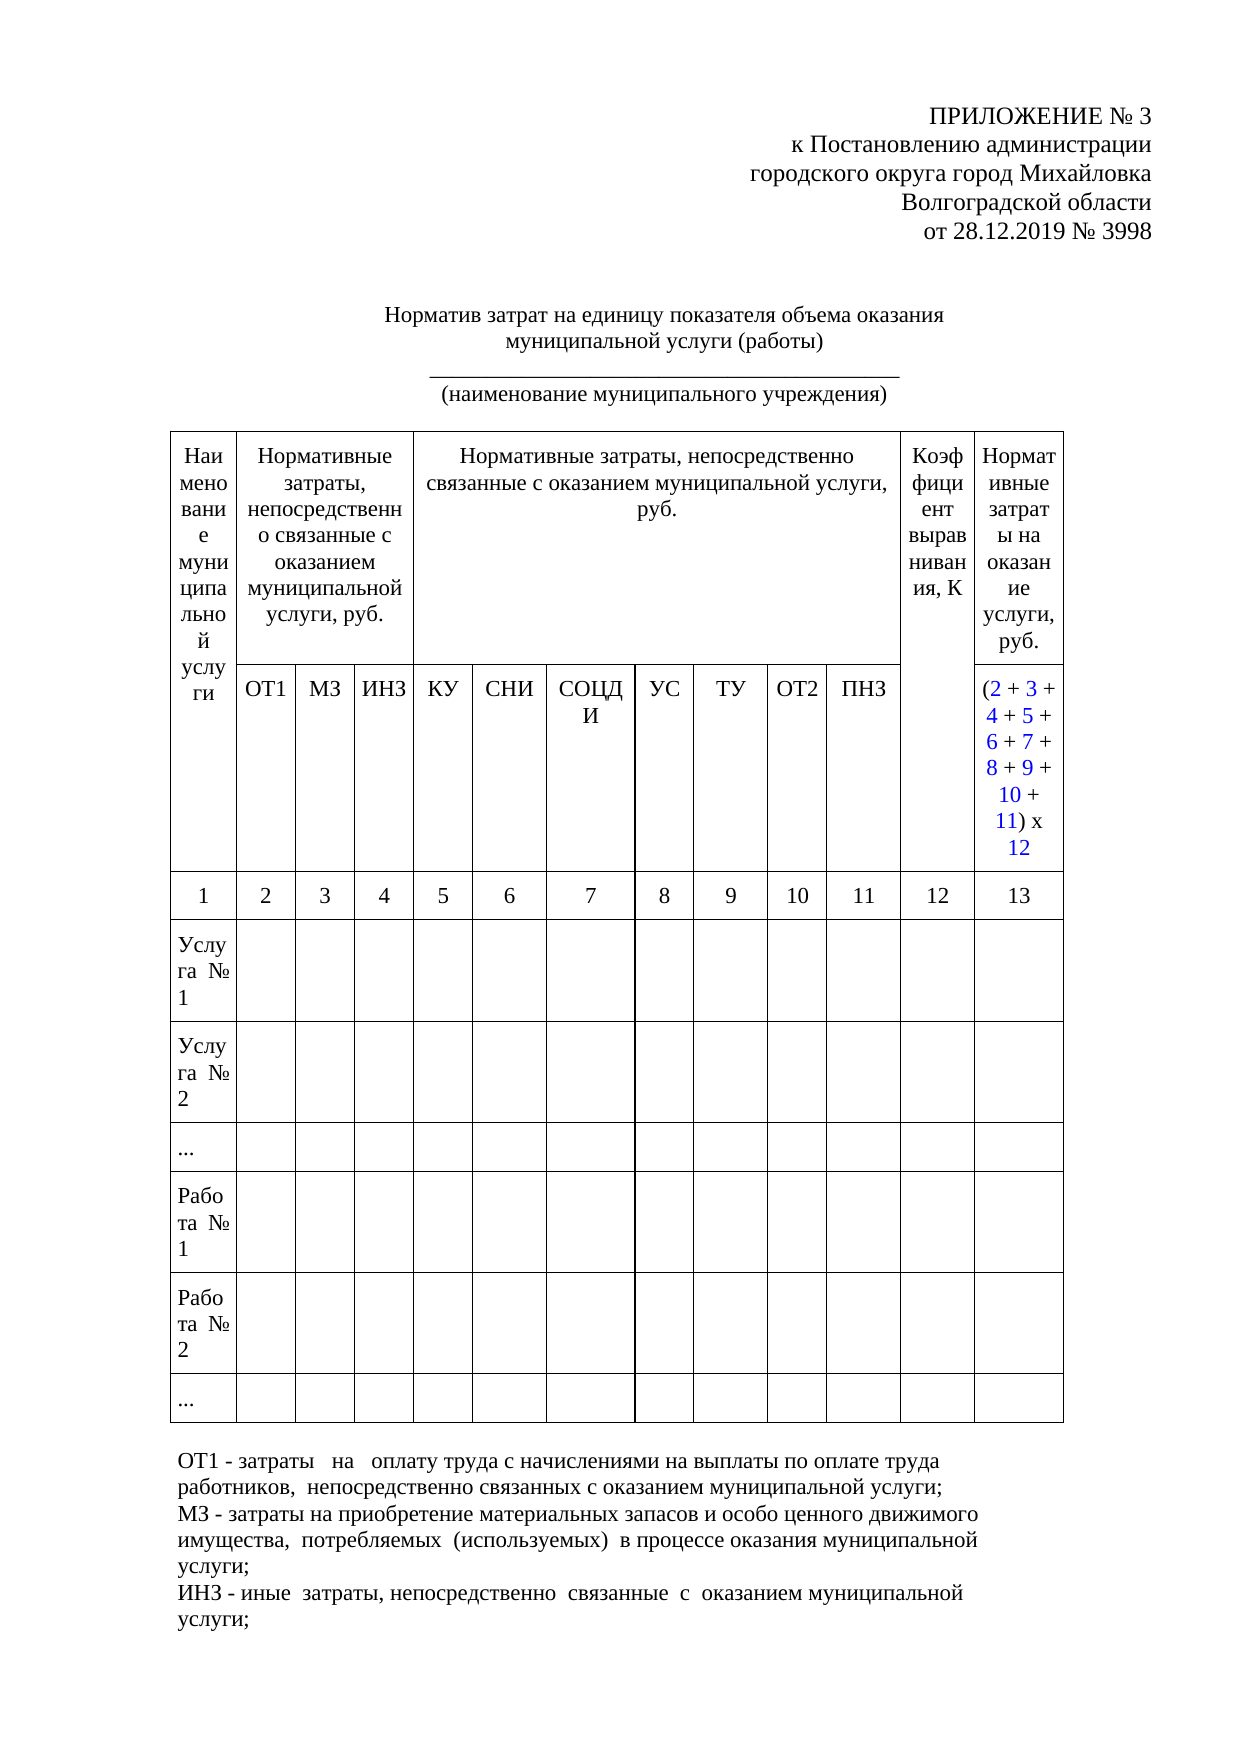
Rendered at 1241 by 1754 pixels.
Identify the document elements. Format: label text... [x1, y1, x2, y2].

table_cell [237, 1172, 295, 1272]
table_cell [636, 1022, 693, 1122]
table_cell СОЦДИ [547, 665, 634, 871]
table_cell [414, 1374, 472, 1422]
table_cell [473, 1374, 546, 1422]
table_cell [636, 1374, 693, 1422]
table_cell [636, 1123, 693, 1171]
table_cell 6 [473, 872, 546, 919]
table_cell 4 [355, 872, 413, 919]
table_cell [237, 1374, 295, 1422]
table_cell ... [171, 1123, 236, 1171]
table_cell [296, 1022, 354, 1122]
table_cell 9 [694, 872, 767, 919]
table_cell 8 [636, 872, 693, 919]
table_cell 3 [296, 872, 354, 919]
text к Постановлению администрации [177, 129, 1152, 158]
table_cell [237, 1123, 295, 1171]
table_cell [901, 920, 974, 1021]
table_cell [768, 1022, 826, 1122]
table_cell УС [636, 665, 693, 871]
table_cell [901, 1123, 974, 1171]
table_cell [547, 1273, 634, 1373]
table_header Наименование муниципальной услуги [171, 432, 236, 871]
text муниципальной услуги (работы) [177, 328, 1152, 354]
text имущества, потребляемых (используемых) в процессе оказания муниципальной [177, 1526, 1152, 1552]
table_header Нормативные затраты, непосредственно связанные с оказанием муниципальной услуги, руб. [414, 432, 900, 664]
table_cell [355, 1172, 413, 1272]
table_cell МЗ [296, 665, 354, 871]
table_cell [901, 1374, 974, 1422]
table_cell [768, 1273, 826, 1373]
table_cell 2 [237, 872, 295, 919]
table_cell [901, 1273, 974, 1373]
table_cell [694, 1172, 767, 1272]
table_cell [636, 1273, 693, 1373]
table_cell [975, 1273, 1063, 1373]
table_cell [414, 920, 472, 1021]
text ИНЗ - иные затраты, непосредственно связанные с оказанием муниципальной [177, 1579, 1152, 1605]
table_cell 10 [768, 872, 826, 919]
table_cell [355, 920, 413, 1021]
text Волгоградской области [177, 187, 1152, 216]
text услуги; [177, 1605, 1152, 1631]
table_header Нормативные затраты, непосредственно связанные с оказанием муниципальной услуги, руб. [237, 432, 413, 664]
text работников, непосредственно связанных с оказанием муниципальной услуги; [177, 1473, 1152, 1499]
table_cell [473, 920, 546, 1021]
table_cell [296, 1172, 354, 1272]
text от 28.12.2019 № 3998 [177, 216, 1152, 244]
table_cell [547, 1123, 634, 1171]
table_cell [547, 1172, 634, 1272]
table_cell ... [171, 1374, 236, 1422]
table_cell [827, 1273, 900, 1373]
table_cell [296, 1374, 354, 1422]
table_cell [768, 1172, 826, 1272]
text ОТ1 - затраты на оплату труда с начислениями на выплаты по оплате труда [177, 1447, 1152, 1473]
table_cell [975, 1123, 1063, 1171]
table_cell [901, 1022, 974, 1122]
table_cell [901, 1172, 974, 1272]
table_cell (2 + 3 + 4 + 5 + 6 + 7 + 8 + 9 + 10 + 11) x 12 [975, 665, 1063, 871]
table_cell [414, 1273, 472, 1373]
table_cell [827, 1022, 900, 1122]
table_cell [296, 920, 354, 1021]
table_cell [975, 1172, 1063, 1272]
table_cell Работа № 2 [171, 1273, 236, 1373]
table_cell [414, 1172, 472, 1272]
table_cell [975, 1374, 1063, 1422]
table_cell [296, 1273, 354, 1373]
table_cell [547, 920, 634, 1021]
table_cell 5 [414, 872, 472, 919]
table_cell 7 [547, 872, 634, 919]
table_cell 12 [901, 872, 974, 919]
table_cell Услуга № 1 [171, 920, 236, 1021]
table_cell Работа № 1 [171, 1172, 236, 1272]
table_cell [975, 1022, 1063, 1122]
table_cell [414, 1123, 472, 1171]
table_cell [547, 1022, 634, 1122]
table_cell [694, 920, 767, 1021]
table_cell Услуга № 2 [171, 1022, 236, 1122]
table_cell ТУ [694, 665, 767, 871]
table_cell [355, 1123, 413, 1171]
table_cell [694, 1374, 767, 1422]
text _________________________________________ [177, 354, 1152, 380]
table_cell ПНЗ [827, 665, 900, 871]
table_header Нормативные затраты на оказание услуги, руб. [975, 432, 1063, 664]
table_cell [237, 1022, 295, 1122]
table_cell [694, 1273, 767, 1373]
table_cell [355, 1374, 413, 1422]
table_cell [694, 1123, 767, 1171]
table_cell [975, 920, 1063, 1021]
table_cell [296, 1123, 354, 1171]
table_cell [473, 1172, 546, 1272]
text ПРИЛОЖЕНИЕ № 3 [177, 101, 1152, 129]
table_cell [473, 1022, 546, 1122]
table_cell ОТ1 [237, 665, 295, 871]
table_cell [414, 1022, 472, 1122]
table_cell [768, 1374, 826, 1422]
table_cell [768, 1123, 826, 1171]
text МЗ - затраты на приобретение материальных запасов и особо ценного движимого [177, 1499, 1152, 1526]
table_cell [355, 1273, 413, 1373]
table_cell КУ [414, 665, 472, 871]
table_cell [473, 1123, 546, 1171]
table_cell 11 [827, 872, 900, 919]
table_cell СНИ [473, 665, 546, 871]
table_cell [694, 1022, 767, 1122]
table_header Коэффициент выравнивания, К [901, 432, 974, 871]
table_cell [827, 1123, 900, 1171]
table_cell [547, 1374, 634, 1422]
table_cell 1 [171, 872, 236, 919]
table_cell [827, 1374, 900, 1422]
table_cell [768, 920, 826, 1021]
table_cell [827, 920, 900, 1021]
text услуги; [177, 1552, 1152, 1579]
text (наименование муниципального учреждения) [177, 380, 1152, 407]
table_cell [237, 1273, 295, 1373]
table_cell [355, 1022, 413, 1122]
table_cell 13 [975, 872, 1063, 919]
table_cell [237, 920, 295, 1021]
table_cell [473, 1273, 546, 1373]
table_cell [636, 1172, 693, 1272]
table_cell [636, 920, 693, 1021]
table_cell ОТ2 [768, 665, 826, 871]
text городского округа город Михайловка [177, 158, 1152, 187]
table_cell ИНЗ [355, 665, 413, 871]
text Норматив затрат на единицу показателя объема оказания [177, 301, 1152, 328]
table_cell [827, 1172, 900, 1272]
